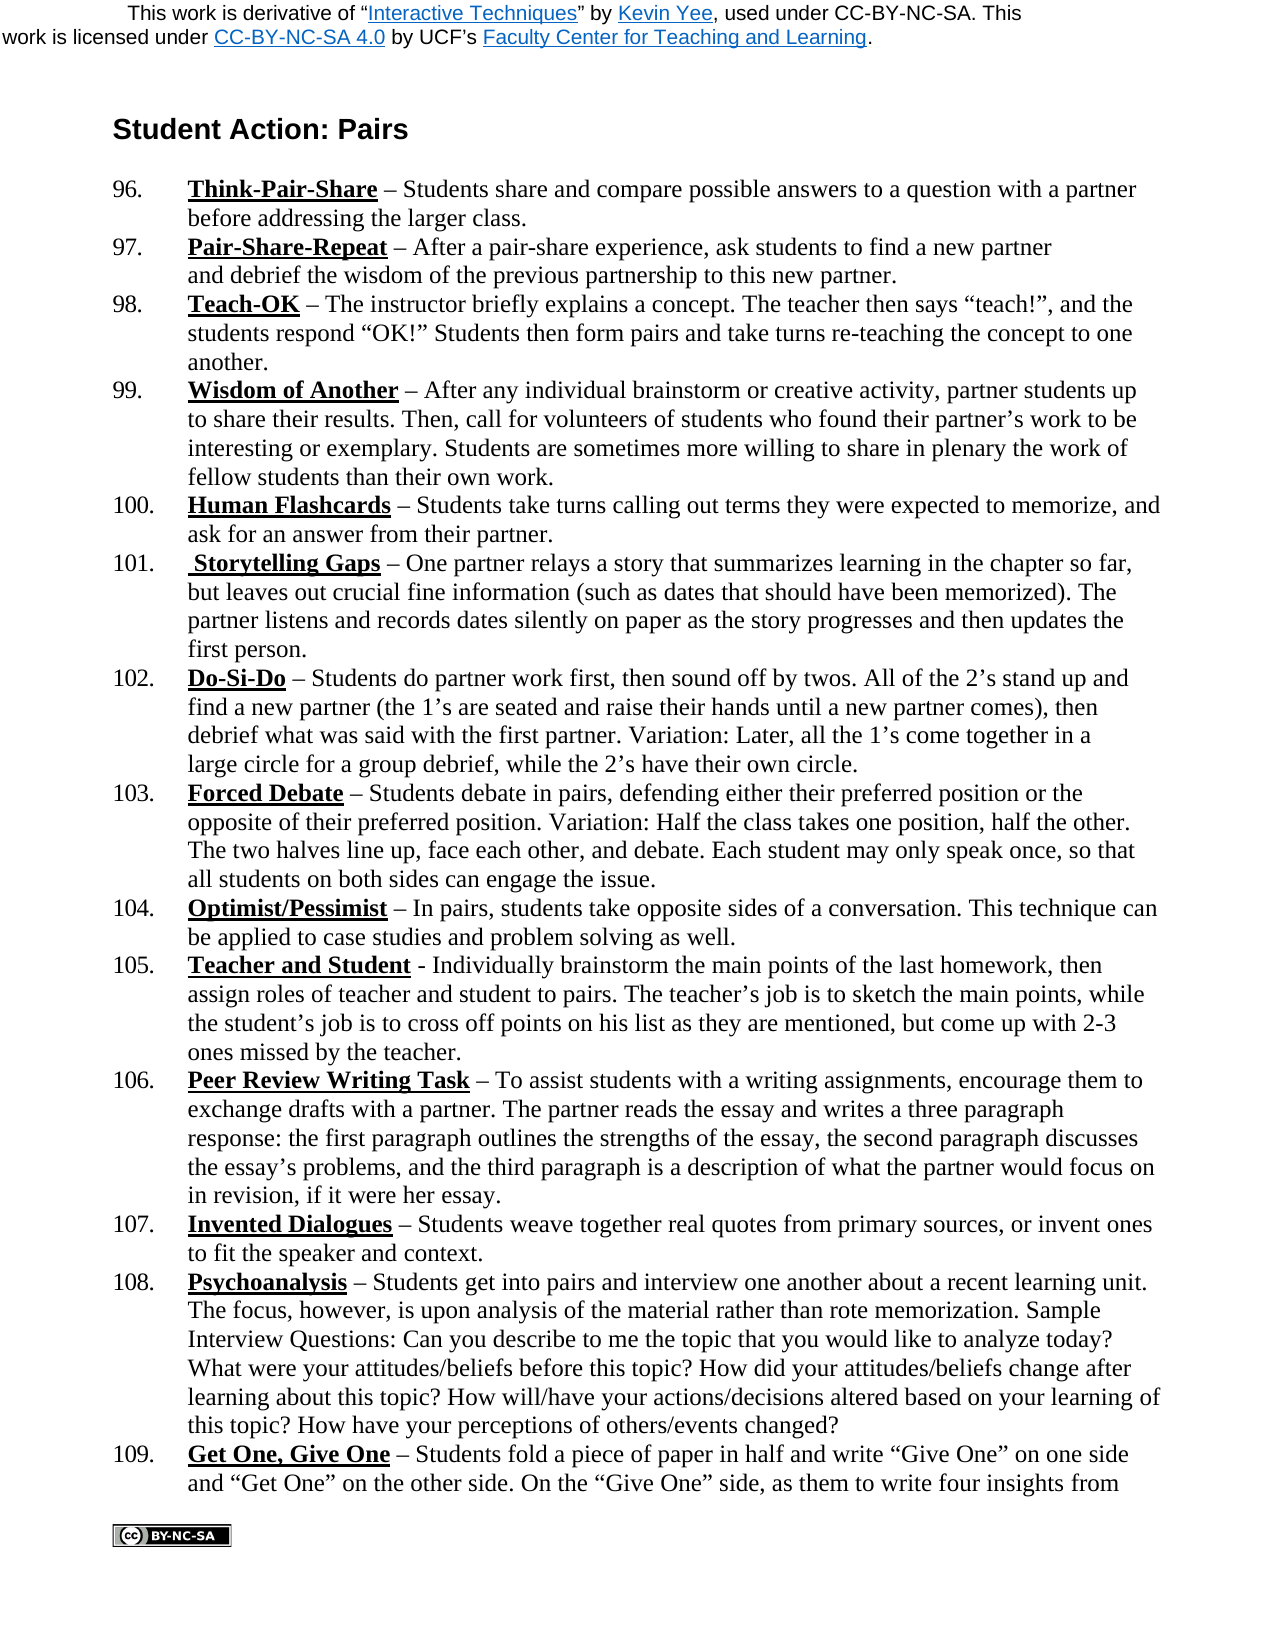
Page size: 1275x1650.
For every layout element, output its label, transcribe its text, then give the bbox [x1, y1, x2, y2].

list Peer Review Writing Task – To assist students with a writing assignments, encourage them to exchange drafts with a partner. The partner reads the essay and writes a three paragraph response: the first paragraph outlines the strengths of the essay, the second paragraph discusses the essay’s problems, and the third paragraph is a description of what the partner would focus on in revision, if it were her essay. [112, 1066, 1155, 1209]
list Storytelling Gaps – One partner relays a story that summarizes learning in the chapter so far, but leaves out crucial fine information (such as dates that should have been memorized). The partner listens and records dates silently on paper as the story progresses and then updates the first person. [112, 548, 1132, 663]
picture [112, 1524, 232, 1547]
list Get One, Give One – Students fold a piece of paper in half and write “Give One” on one side and “Get One” on the other side. On the “Give One” side, as them to write four insights from [112, 1439, 1129, 1497]
list Psychoanalysis – Students get into pairs and interview one another about a recent learning unit. The focus, however, is upon analysis of the material rather than rote memorization. Sample Interview Questions: Can you describe to me the topic that you would like to analyze today? What were your attitudes/beliefs before this topic? How did your attitudes/beliefs change after learning about this topic? How will/have your actions/decisions altered based on your learning of this topic? How have your perceptions of others/events changed? [112, 1267, 1160, 1439]
list Optimist/Pessimist – In pairs, students take opposite sides of a conversation. This technique can be applied to case studies and problem solving as well. [112, 893, 1157, 951]
list Teach-OK – The instructor briefly explains a concept. The teacher then says “teach!”, and the students respond “OK!” Students then form pairs and take turns re-teaching the concept to one another. [112, 289, 1133, 375]
subtitle Student Action: Pairs [112, 112, 1185, 146]
list Forced Debate – Students debate in pairs, defending either their preferred position or the opposite of their preferred position. Variation: Half the class takes one position, half the other. The two halves line up, face each other, and debate. Each student may only speak once, so that all students on both sides can engage the issue. [112, 778, 1135, 893]
list Do-Si-Do – Students do partner work first, then sound off by twos. All of the 2’s stand up and find a new partner (the 1’s are seated and raise their hands until a new partner comes), then debrief what was said with the first partner. Variation: Later, all the 1’s come together in a large circle for a group debrief, while the 2’s have their own circle. [112, 663, 1147, 778]
list Think-Pair-Share – Students share and compare possible answers to a question with a partner before addressing the larger class. [112, 174, 1137, 232]
list Wisdom of Another – After any individual brainstorm or creative activity, partner students up to share their results. Then, call for volunteers of students who found their partner’s work to be interesting or exemplary. Students are sometimes more willing to share in plenary the work of fellow students than their own work. [112, 375, 1137, 490]
list Teacher and Student - Individually brainstorm the main points of the last homework, then assign roles of teacher and student to pairs. The teacher’s job is to sketch the main points, while the student’s job is to cross off points on his list as they are mentioned, but come up with 2-3 ones missed by the teacher. [112, 951, 1145, 1066]
list Human Flashcards – Students take turns calling out terms they were expected to memorize, and ask for an answer from their partner. [112, 490, 1160, 548]
list Invented Dialogues – Students weave together real quotes from primary sources, or invent ones to fit the speaker and context. [112, 1209, 1153, 1267]
list Pair-Share-Repeat – After a pair-share experience, ask students to find a new partner and debrief the wisdom of the previous partnership to this new partner. [112, 232, 1094, 289]
